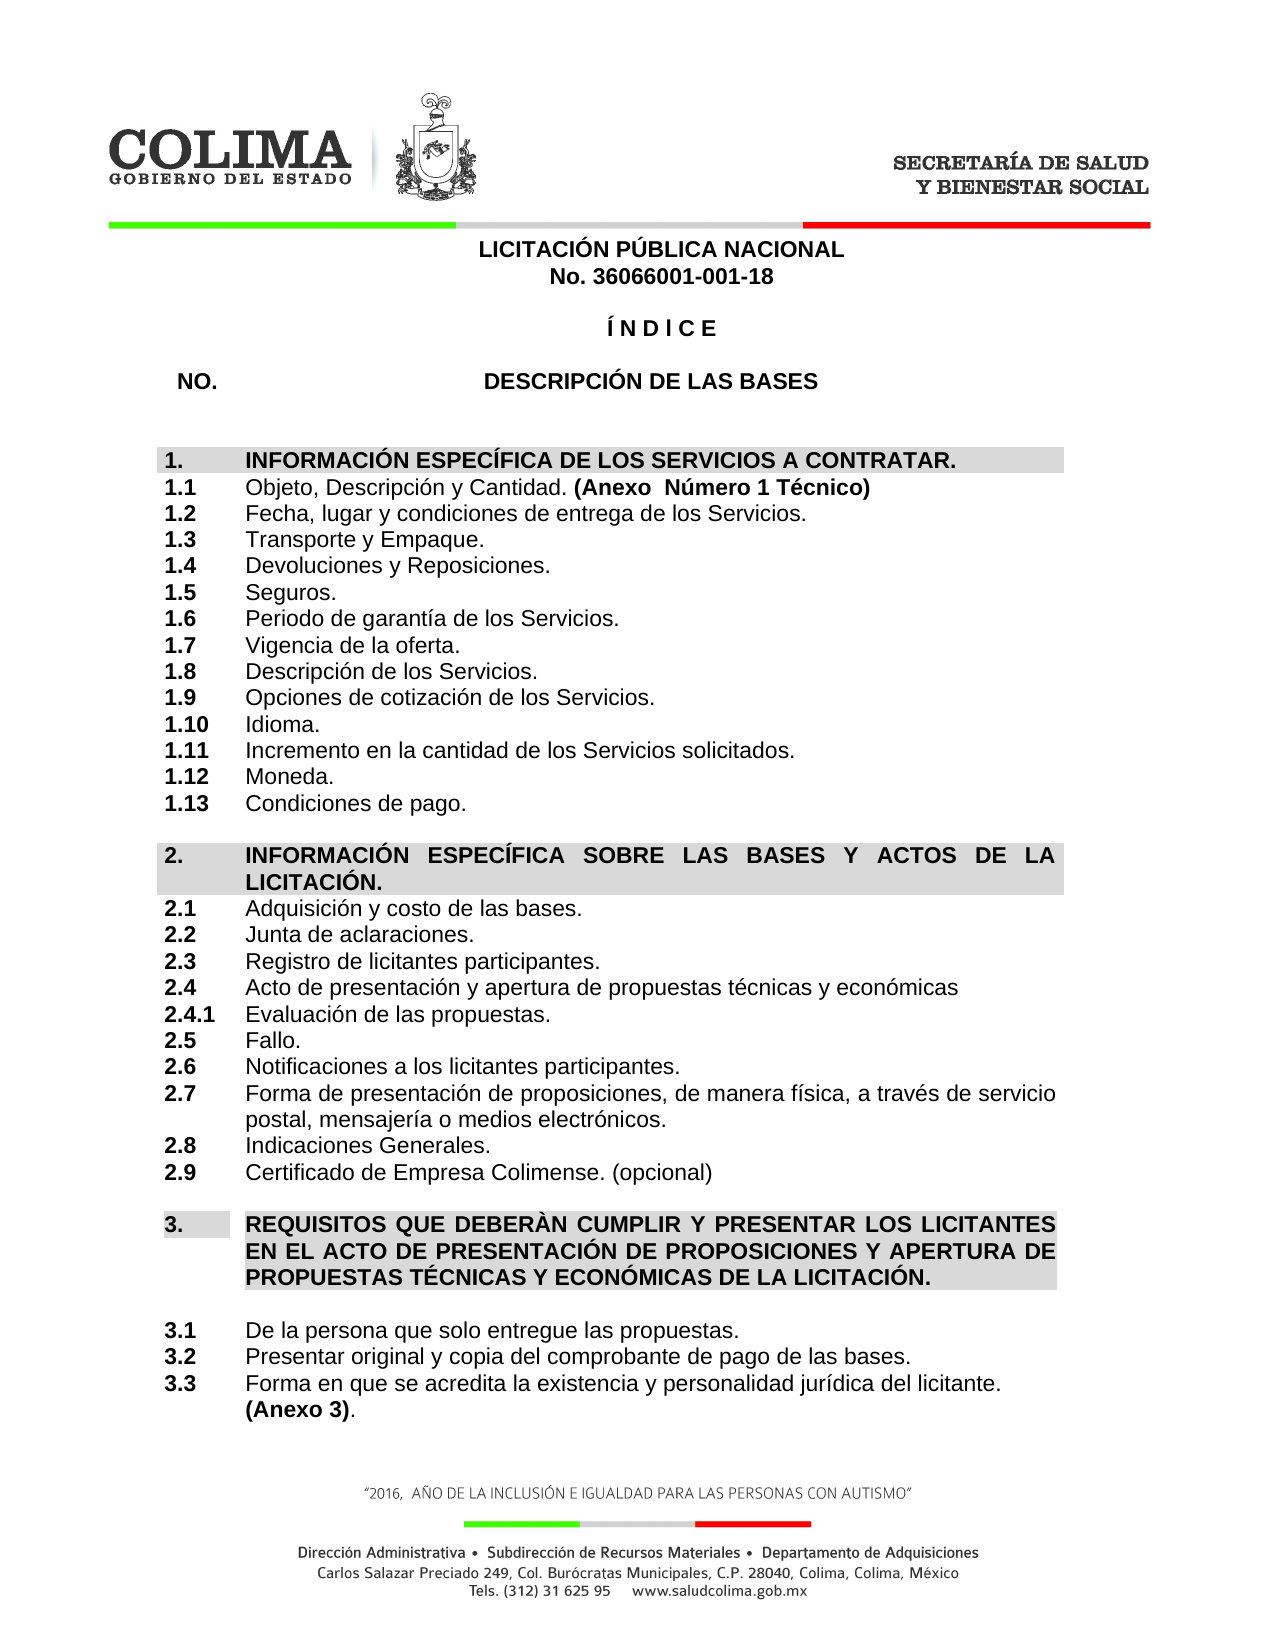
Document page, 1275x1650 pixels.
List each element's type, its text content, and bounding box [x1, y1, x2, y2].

table_cell Certificado de Empresa Colimense. (opcional) [238, 1159, 1064, 1211]
table_cell Presentar original y copia del comprobante de pago de las bases. [238, 1343, 1064, 1369]
table_cell Evaluación de las propuestas. [238, 1001, 1064, 1027]
table_cell Transporte y Empaque. Devoluciones y Reposiciones. Seguros. Periodo de garantía de los Servicios. [238, 526, 1064, 632]
picture [0, 7, 1261, 238]
table_cell 1.11 [157, 737, 238, 763]
table_cell 2.4.1 [157, 1001, 238, 1027]
text No. 36066001-001-18 [171, 263, 1152, 289]
table_cell 2.2 [157, 921, 238, 948]
table_cell Fallo. [238, 1027, 1064, 1053]
table_cell Notificaciones a los licitantes participantes. [238, 1053, 1064, 1079]
table_cell 1.3 1.4 1.5 1.6 [157, 526, 238, 632]
table_cell Requisitos que deberÀn cumplir Y PRESENTAR los licitantes en el ACTO DE PRESENTACIÓN DE PROPOSICIONES Y APERTURA DE PROPUESTAS TÉCNICAS y económicas DE la Licitación. De la persona que solo entregue las propuestas. [238, 1211, 1064, 1343]
table_cell 2. [157, 843, 238, 895]
table_cell 1.12 1.13 [157, 763, 238, 842]
table_cell 1.7 [157, 632, 238, 658]
table_cell 1.1 [157, 474, 238, 500]
table_cell 2.1 [157, 895, 238, 921]
table_cell Descripción de los Servicios. [238, 658, 1064, 684]
table_cell Junta de aclaraciones. [238, 921, 1064, 948]
table_cell Vigencia de la oferta. [238, 632, 1064, 658]
table_cell Adquisición y costo de las bases. [238, 895, 1064, 921]
table_cell Idioma. [238, 711, 1064, 737]
table_cell INFORMACIÓN ESPECÍFICA DE LOS SERVICIOS A CONTRATAR. [238, 447, 1064, 473]
table_cell 1.10 [157, 711, 238, 737]
table_cell 1.9 [157, 684, 238, 711]
table_cell 1.2 [157, 500, 238, 526]
table_cell Moneda. Condiciones de pago. [238, 763, 1064, 842]
table_cell Fecha, lugar y condiciones de entrega de los Servicios. [238, 500, 1064, 526]
table_cell 2.8 [157, 1132, 238, 1159]
table_header DESCRIPCIÓN de las bases [238, 368, 1064, 447]
table_cell 3.2 [157, 1343, 238, 1369]
table_cell INFORMACIÓN ESPECÍFICA SOBRE LAS BASES Y ACTOS DE LA LICITACIÓN. [238, 843, 1064, 895]
table_cell 3. 3.1 [157, 1211, 238, 1343]
text Í N D l C E [171, 315, 1152, 342]
table_cell Registro de licitantes participantes. Acto de presentación y apertura de propuestas técnicas y económicas [238, 948, 1064, 1001]
table_cell 1. [157, 447, 238, 473]
table_cell 2.3 2.4 [157, 948, 238, 1001]
table_cell 2.7 [157, 1080, 238, 1132]
text LICITACIÓN PÚBLICA NACIONAL [171, 236, 1152, 263]
picture [7, 1472, 1268, 1646]
table_header No. [157, 368, 238, 447]
table_cell Indicaciones Generales. [238, 1132, 1064, 1159]
table_cell Opciones de cotización de los Servicios. [238, 684, 1064, 711]
table_cell Incremento en la cantidad de los Servicios solicitados. [238, 737, 1064, 763]
table_cell 2.6 [157, 1053, 238, 1079]
table_cell 2.5 [157, 1027, 238, 1053]
table_cell Forma de presentación de proposiciones, de manera física, a través de servicio postal, mensajería o medios electrónicos. [238, 1080, 1064, 1132]
table_cell Objeto, Descripción y Cantidad. (Anexo Número 1 Técnico) [238, 474, 1064, 500]
table_cell 3.3 3.3.1 3.3.2 [157, 1370, 238, 1443]
table_cell 2.9 [157, 1159, 238, 1211]
table_cell 1.8 [157, 658, 238, 684]
